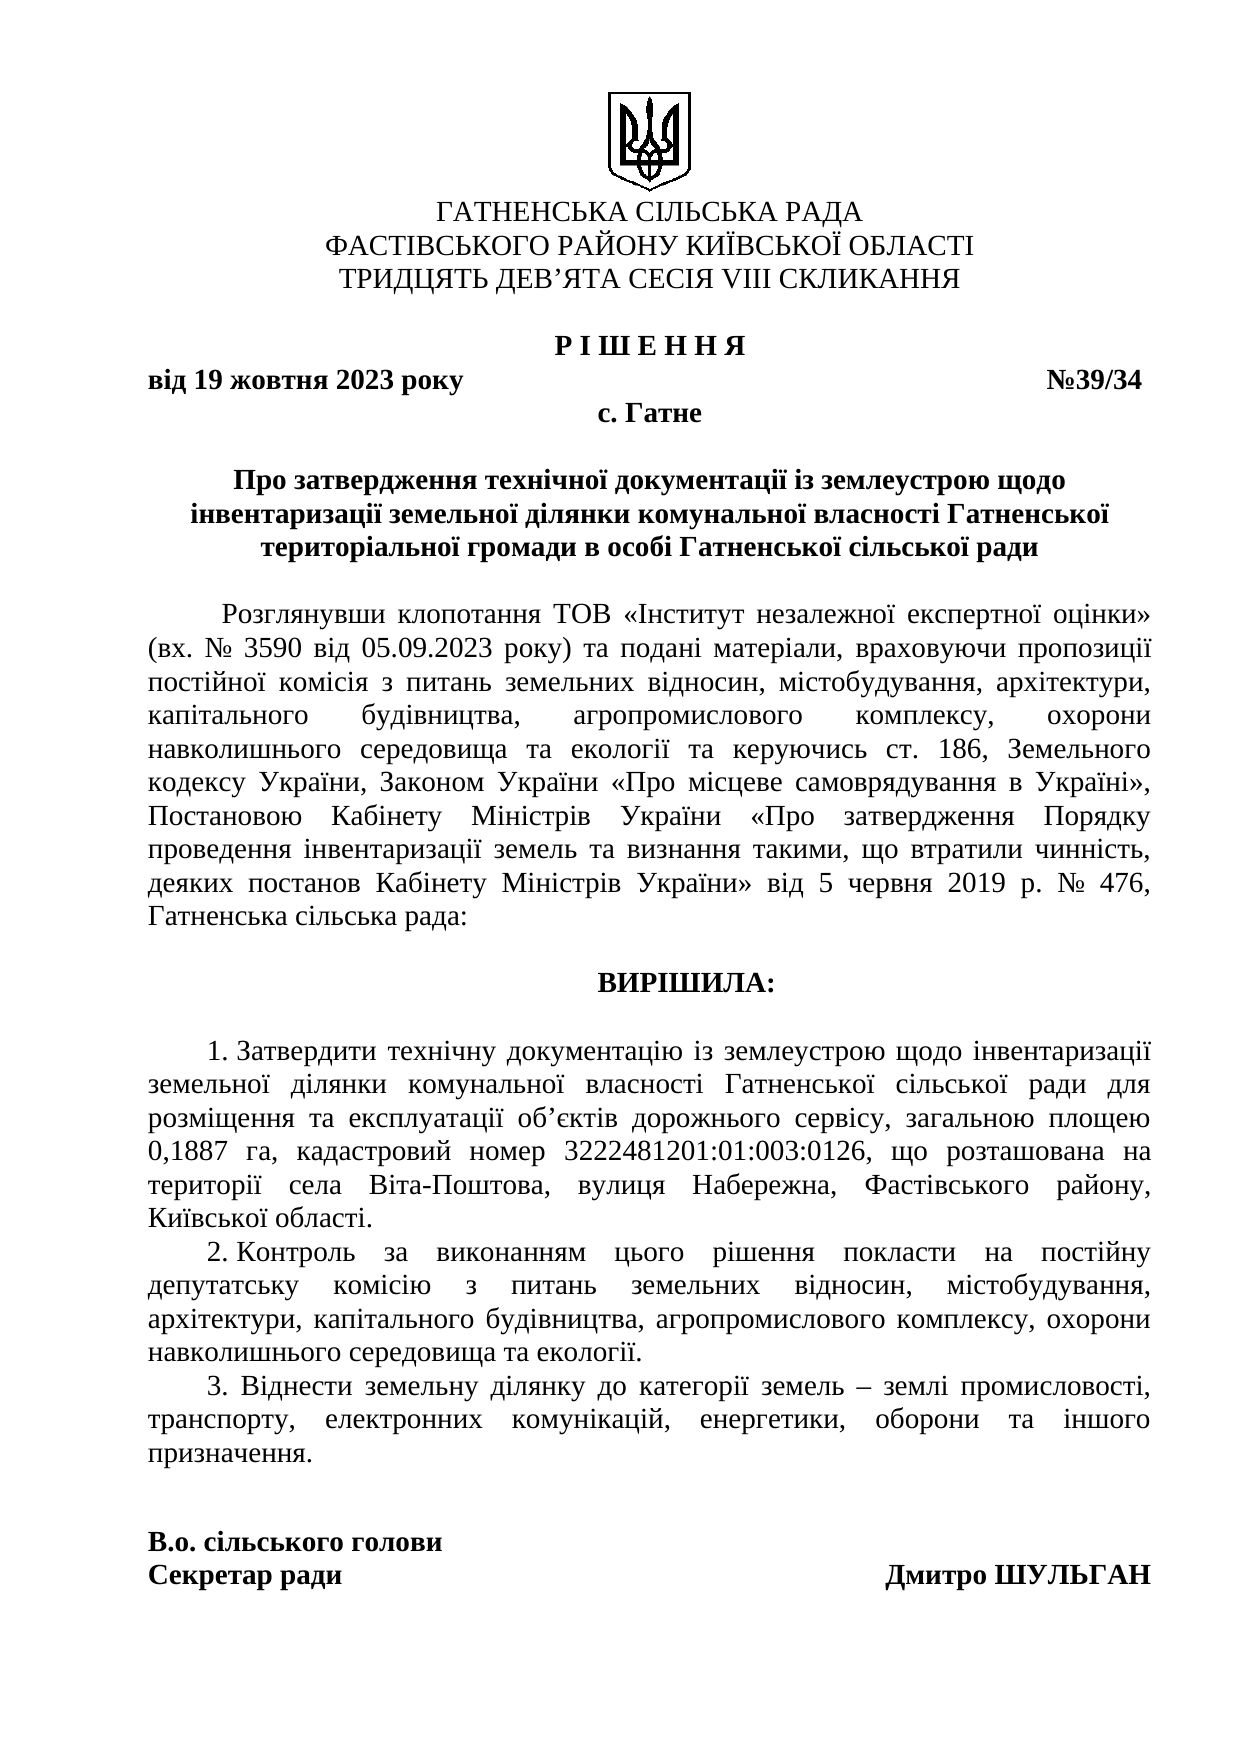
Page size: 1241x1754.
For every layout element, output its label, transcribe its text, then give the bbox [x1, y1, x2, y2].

text Розглянувши клопотання ТОВ «Інститут незалежної експертної оцінки» (вх. № 3590 від 05.09.2023 року) та подані матеріали, враховуючи пропозиції постійної комісія з питань земельних відносин, містобудування, архітектури, капітального будівництва, агропромислового комплексу, охорони навколишнього середовища та екології та керуючись ст. 186, Земельного кодексу України, Законом України «Про місцеве самоврядування в Україні», Постановою Кабінету Міністрів України «Про затвердження Порядку проведення інвентаризації земель та визнання такими, що втратили чинність, деяких постанов Кабінету Міністрів України» від 5 червня 2019 р. № 476, Гатненська сільська рада: [148, 597, 1152, 932]
text Про затвердження технічної документації із землеустрою щодо інвентаризації земельної ділянки комунальної власності Гатненської територіальної громади в особі Гатненської сільської ради [148, 462, 1152, 563]
text від 19 жовтня 2023 року №39/34 [148, 362, 1152, 395]
list Затвердити технічну документацію із землеустрою щодо інвентаризації земельної ділянки комунальної власності Гатненської сільської ради для розміщення та експлуатації об’єктів дорожнього сервісу, загальною площею 0,1887 га, кадастровий номер 3222481201:01:003:0126, що розташована на території села Віта-Поштова, вулиця Набережна, Фастівського району, Київської області. [148, 1033, 1152, 1234]
text ВИРІШИЛА: [148, 966, 1152, 999]
list Контроль за виконанням цього рішення покласти на постійну депутатську комісію з питань земельних відносин, містобудування, архітектури, капітального будівництва, агропромислового комплексу, охорони навколишнього середовища та екології. [148, 1234, 1152, 1368]
text с. Гатне [148, 395, 1152, 429]
text 3. Віднести земельну ділянку до категорії земель – землі промисловості, транспорту, електронних комунікацій, енергетики, оборони та іншого призначення. [148, 1368, 1152, 1469]
text В.о. сільського голови [148, 1524, 1152, 1557]
text Р І Ш Е Н Н Я [148, 328, 1152, 362]
text ТРИДЦЯТЬ ДЕВ’ЯТА СЕСІЯ VІІІ СКЛИКАННЯ [148, 261, 1152, 295]
text ФАСТІВСЬКОГО РАЙОНУ КИЇВСЬКОЇ ОБЛАСТІ [148, 228, 1152, 261]
text ГАТНЕНСЬКА СІЛЬСЬКА РАДА [148, 194, 1152, 228]
text Секретар ради Дмитро ШУЛЬГАН [148, 1557, 1152, 1591]
